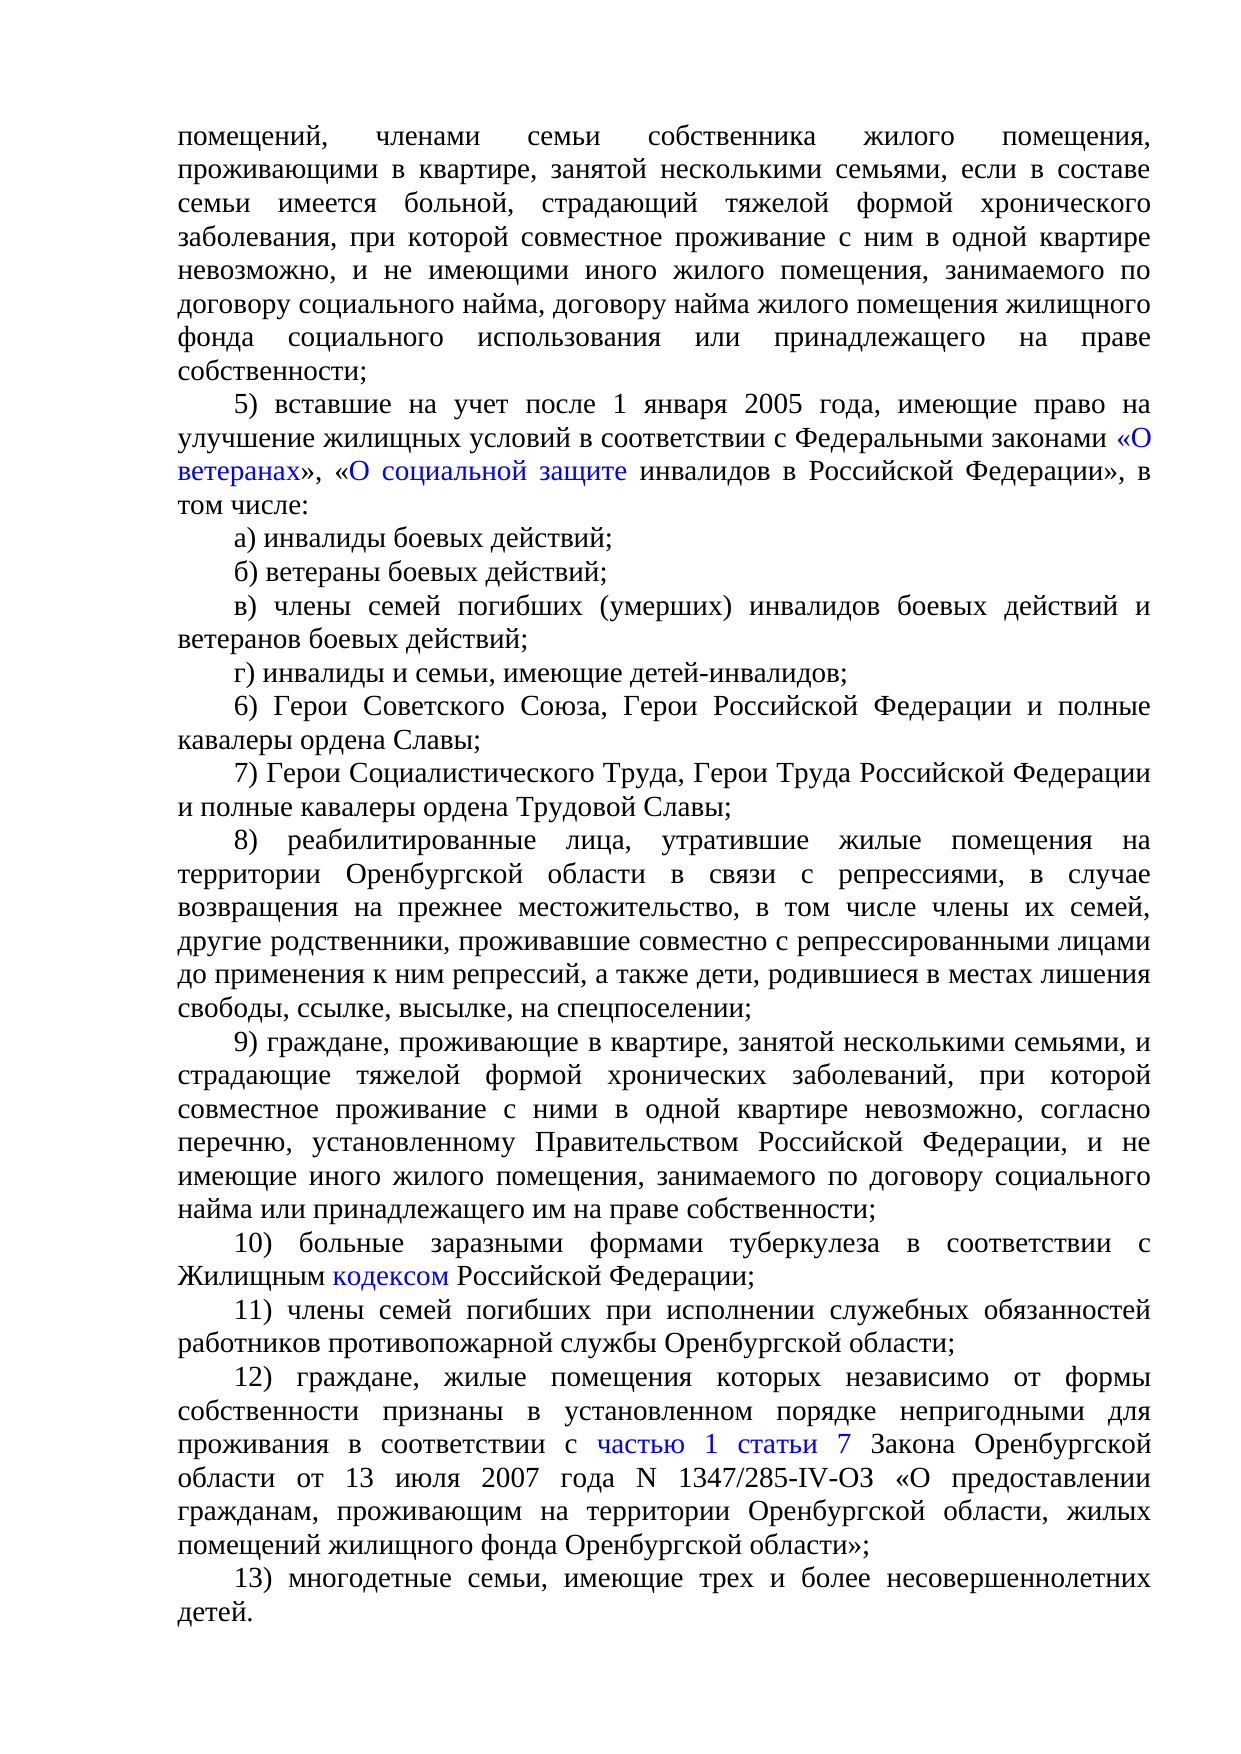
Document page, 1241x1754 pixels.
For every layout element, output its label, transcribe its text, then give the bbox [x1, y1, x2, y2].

text 6) Герои Советского Союза, Герои Российской Федерации и полные кавалеры ордена Славы; [177, 688, 1152, 755]
text г) инвалиды и семьи, имеющие детей-инвалидов; [177, 655, 1152, 688]
text в) члены семей погибших (умерших) инвалидов боевых действий и ветеранов боевых действий; [177, 588, 1152, 655]
text а) инвалиды боевых действий; [177, 521, 1152, 554]
text 12) граждане, жилые помещения которых независимо от формы собственности признаны в установленном порядке непригодными для проживания в соответствии с частью 1 статьи 7 Закона Оренбургской области от 13 июля 2007 года N 1347/285-IV-ОЗ «О предоставлении гражданам, проживающим на территории Оренбургской области, жилых помещений жилищного фонда Оренбургской области»; [177, 1359, 1152, 1560]
text 7) Герои Социалистического Труда, Герои Труда Российской Федерации и полные кавалеры ордена Трудовой Славы; [177, 755, 1152, 822]
text 11) члены семей погибших при исполнении служебных обязанностей работников противопожарной службы Оренбургской области; [177, 1292, 1152, 1359]
text б) ветераны боевых действий; [177, 554, 1152, 588]
text 5) вставшие на учет после 1 января 2005 года, имеющие право на улучшение жилищных условий в соответствии с Федеральными законами «О ветеранах», «О социальной защите инвалидов в Российской Федерации», в том числе: [177, 386, 1152, 521]
text 8) реабилитированные лица, утратившие жилые помещения на территории Оренбургской области в связи с репрессиями, в случае возвращения на прежнее местожительство, в том числе члены их семей, другие родственники, проживавшие совместно с репрессированными лицами до применения к ним репрессий, а также дети, родившиеся в местах лишения свободы, ссылке, высылке, на спецпоселении; [177, 822, 1152, 1024]
text 9) граждане, проживающие в квартире, занятой несколькими семьями, и страдающие тяжелой формой хронических заболеваний, при которой совместное проживание с ними в одной квартире невозможно, согласно перечню, установленному Правительством Российской Федерации, и не имеющие иного жилого помещения, занимаемого по договору социального найма или принадлежащего им на праве собственности; [177, 1024, 1152, 1225]
text 13) многодетные семьи, имеющие трех и более несовершеннолетних детей. [177, 1560, 1152, 1627]
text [177, 118, 1152, 386]
text 10) больные заразными формами туберкулеза в соответствии с Жилищным кодексом Российской Федерации; [177, 1225, 1152, 1292]
